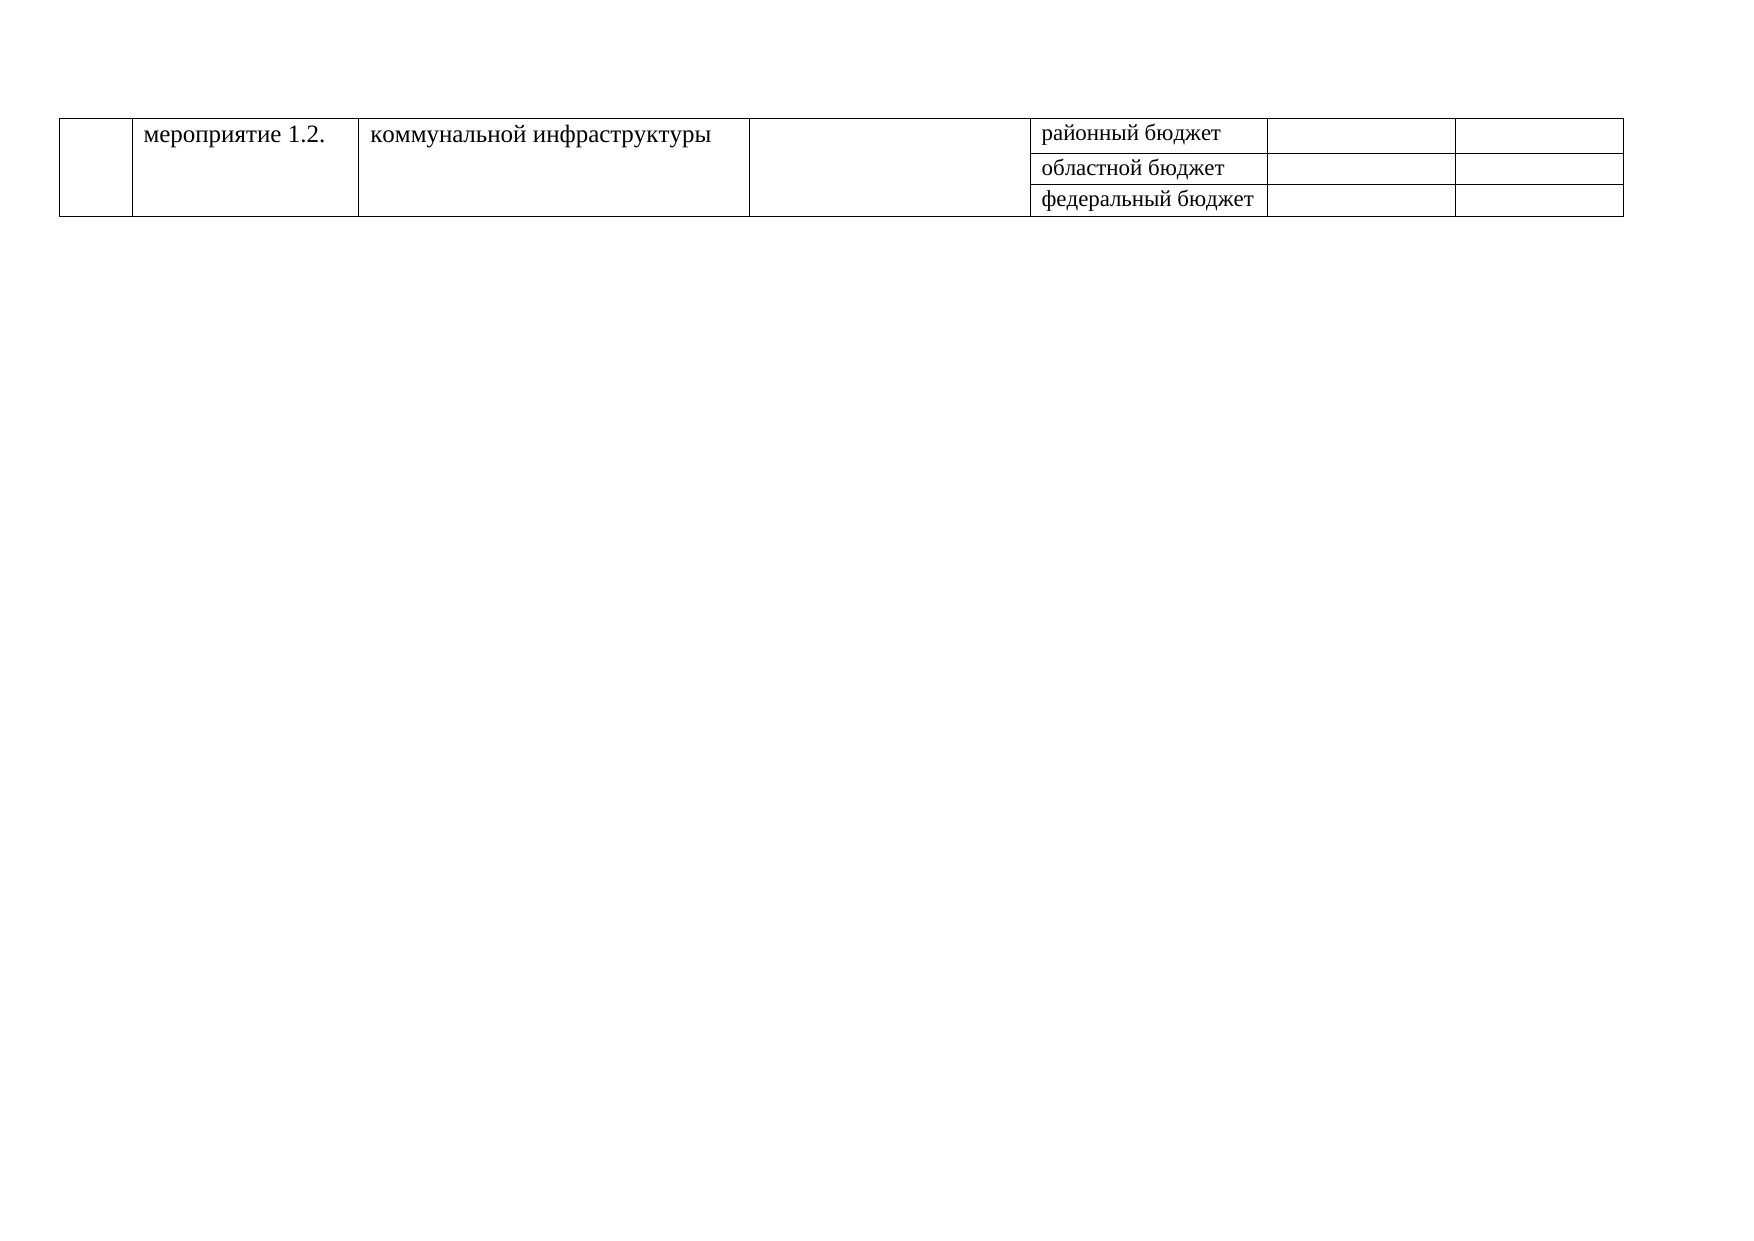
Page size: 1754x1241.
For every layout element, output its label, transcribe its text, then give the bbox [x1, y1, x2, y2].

table_cell 3. [60, 119, 132, 216]
table_cell [1268, 154, 1455, 184]
table_cell [1456, 119, 1623, 152]
table_cell [1456, 185, 1623, 216]
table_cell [359, 119, 749, 216]
table_cell федеральный бюджет [1031, 185, 1267, 216]
table_cell районный бюджет [1031, 119, 1267, 152]
table_cell [1456, 154, 1623, 184]
table_cell [1268, 185, 1455, 216]
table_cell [133, 119, 358, 216]
table_cell областной бюджет [1031, 154, 1267, 184]
table_cell [1268, 119, 1455, 152]
table_cell [750, 119, 1030, 216]
